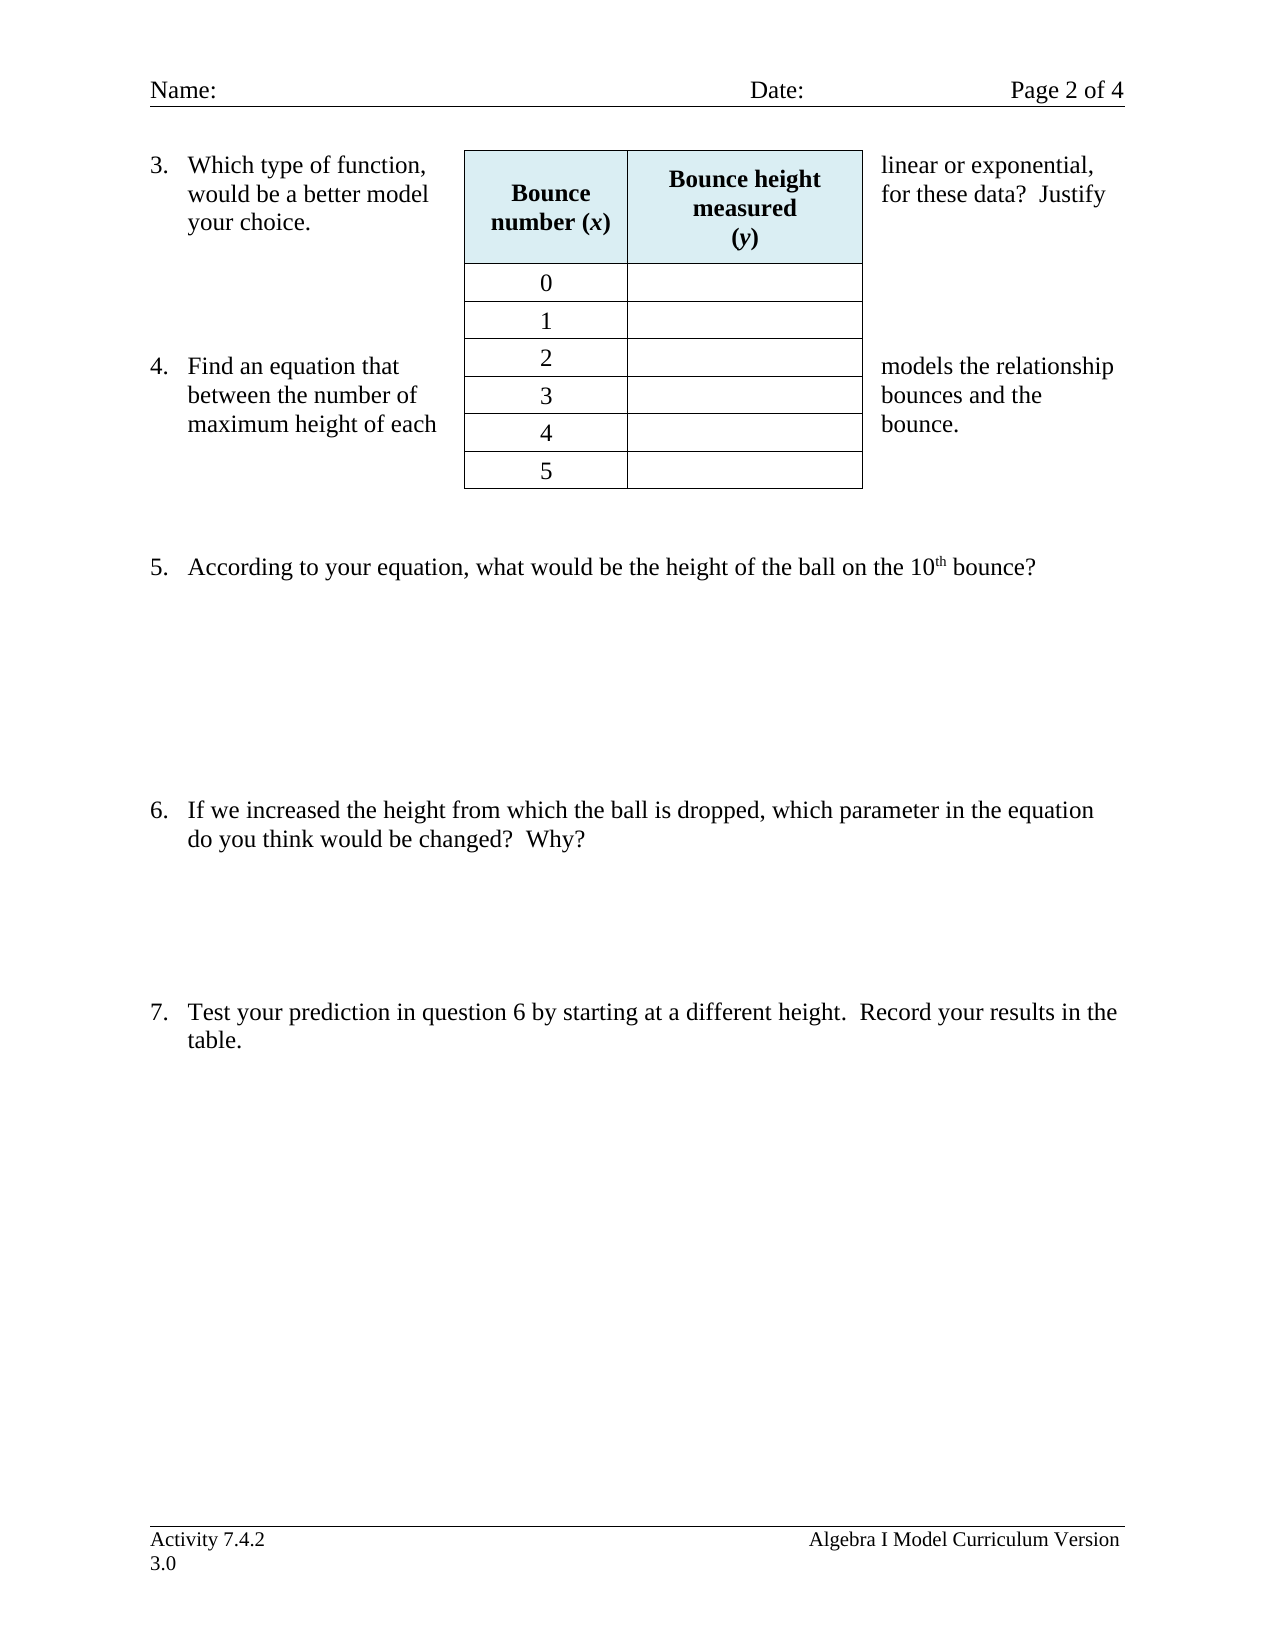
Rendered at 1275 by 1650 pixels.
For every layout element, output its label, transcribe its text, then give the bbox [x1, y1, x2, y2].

list Find an equation that models the relationship between the number of bounces and the maximum height of each bounce. [863, 351, 1125, 437]
table_header Bounce number (x) [465, 151, 627, 263]
list Test your prediction in question 6 by starting at a different height. Record your results in the table. [150, 997, 1125, 1054]
table_cell 2 [465, 339, 627, 376]
list Which type of function, linear or exponential, would be a better model for these data? Justify your choice. [863, 150, 1125, 236]
table_cell [628, 302, 862, 338]
list Find an equation that models the relationship between the number of bounces and the maximum height of each bounce. [150, 351, 464, 437]
table_header Bounce height measured (y) [628, 151, 862, 263]
table_cell 4 [465, 414, 627, 451]
table_cell 3 [465, 377, 627, 413]
table_cell 5 [465, 452, 627, 488]
list If we increased the height from which the ball is dropped, which parameter in the equation do you think would be changed? Why? [150, 795, 1125, 853]
table_cell 0 [465, 264, 627, 301]
table_cell [628, 452, 862, 488]
list According to your equation, what would be the height of the ball on the 10th bounce? [150, 552, 1125, 581]
list Which type of function, linear or exponential, would be a better model for these data? Justify your choice. [150, 150, 464, 236]
table_cell [628, 377, 862, 413]
table_cell [628, 414, 862, 451]
table_cell [628, 264, 862, 301]
table_cell 1 [465, 302, 627, 338]
table_cell [628, 339, 862, 376]
